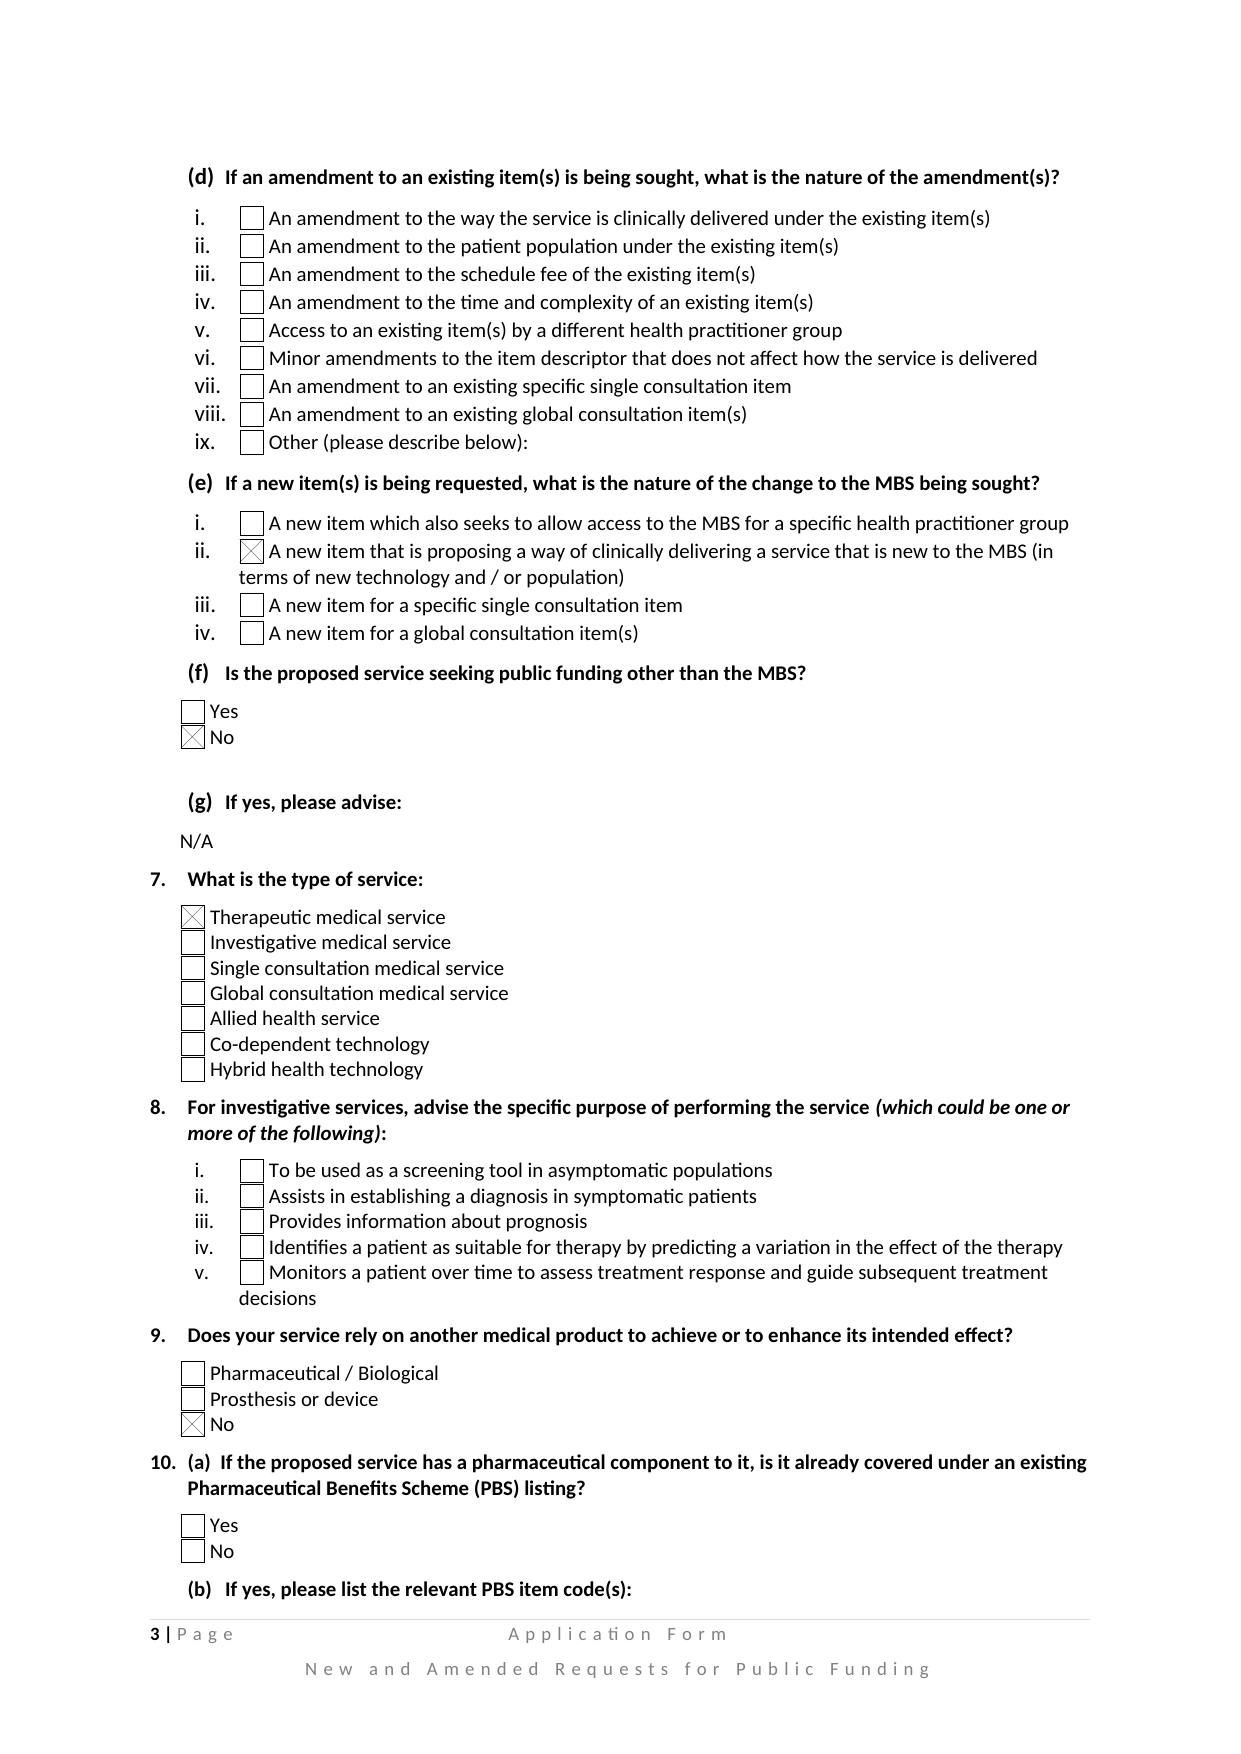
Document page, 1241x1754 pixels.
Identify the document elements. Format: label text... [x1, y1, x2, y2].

subtitle Does your service rely on another medical product to achieve or to enhance its intended effect? [150, 1323, 1090, 1348]
list A new item for a specific single consultation item [194, 590, 1090, 618]
text No [179, 1411, 1090, 1437]
text Global consultation medical service [179, 980, 1090, 1006]
subtitle If yes, please advise: [187, 787, 1090, 816]
subtitle For investigative services, advise the specific purpose of performing the service (which could be one or more of the following): [150, 1094, 1090, 1145]
list An amendment to an existing global consultation item(s) [194, 399, 1090, 427]
list An amendment to an existing specific single consultation item [194, 371, 1090, 399]
text Prosthesis or device [179, 1386, 1090, 1411]
subtitle If a new item(s) is being requested, what is the nature of the change to the MBS being sought? [187, 468, 1090, 496]
text No [179, 1538, 1090, 1563]
list A new item which also seeks to allow access to the MBS for a specific health practitioner group [194, 508, 1090, 536]
subtitle Is the proposed service seeking public funding other than the MBS? [187, 658, 1090, 686]
text Yes [179, 1513, 1090, 1538]
text Co-dependent technology [179, 1031, 1090, 1056]
list Monitors a patient over time to assess treatment response and guide subsequent treatment decisions [194, 1259, 1090, 1310]
subtitle If yes, please list the relevant PBS item code(s): [187, 1576, 1090, 1601]
subtitle What is the type of service: [150, 866, 1090, 891]
list An amendment to the patient population under the existing item(s) [194, 231, 1090, 259]
list Identifies a patient as suitable for therapy by predicting a variation in the effect of the therapy [194, 1234, 1090, 1259]
text Allied health service [205, 1006, 1090, 1031]
list An amendment to the time and complexity of an existing item(s) [194, 287, 1090, 315]
list Minor amendments to the item descriptor that does not affect how the service is delivered [194, 343, 1090, 371]
text Hybrid health technology [179, 1056, 1090, 1082]
text Investigative medical service [179, 929, 1090, 955]
list A new item that is proposing a way of clinically delivering a service that is new to the MBS (in terms of new technology and / or population) [194, 536, 1090, 590]
text Single consultation medical service [179, 955, 1090, 980]
list Other (please describe below): [194, 427, 1090, 455]
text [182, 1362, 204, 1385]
subtitle If an amendment to an existing item(s) is being sought, what is the nature of the amendment(s)? [187, 162, 1090, 191]
text N/A [179, 828, 1090, 853]
list A new item for a global consultation item(s) [194, 618, 1090, 646]
text No [179, 724, 1090, 749]
text Pharmaceutical / Biological [205, 1361, 1090, 1386]
list Provides information about prognosis [194, 1208, 1090, 1234]
list Assists in establishing a diagnosis in symptomatic patients [194, 1183, 1090, 1208]
list Access to an existing item(s) by a different health practitioner group [194, 315, 1090, 343]
text Therapeutic medical service [204, 904, 1090, 929]
list To be used as a screening tool in asymptomatic populations [194, 1158, 1090, 1183]
list An amendment to the way the service is clinically delivered under the existing item(s) [194, 203, 1090, 231]
text Yes [179, 699, 1090, 724]
list An amendment to the schedule fee of the existing item(s) [194, 259, 1090, 287]
subtitle (a) If the proposed service has a pharmaceutical component to it, is it already covered under an existing Pharmaceutical Benefits Scheme (PBS) listing? [150, 1449, 1090, 1500]
